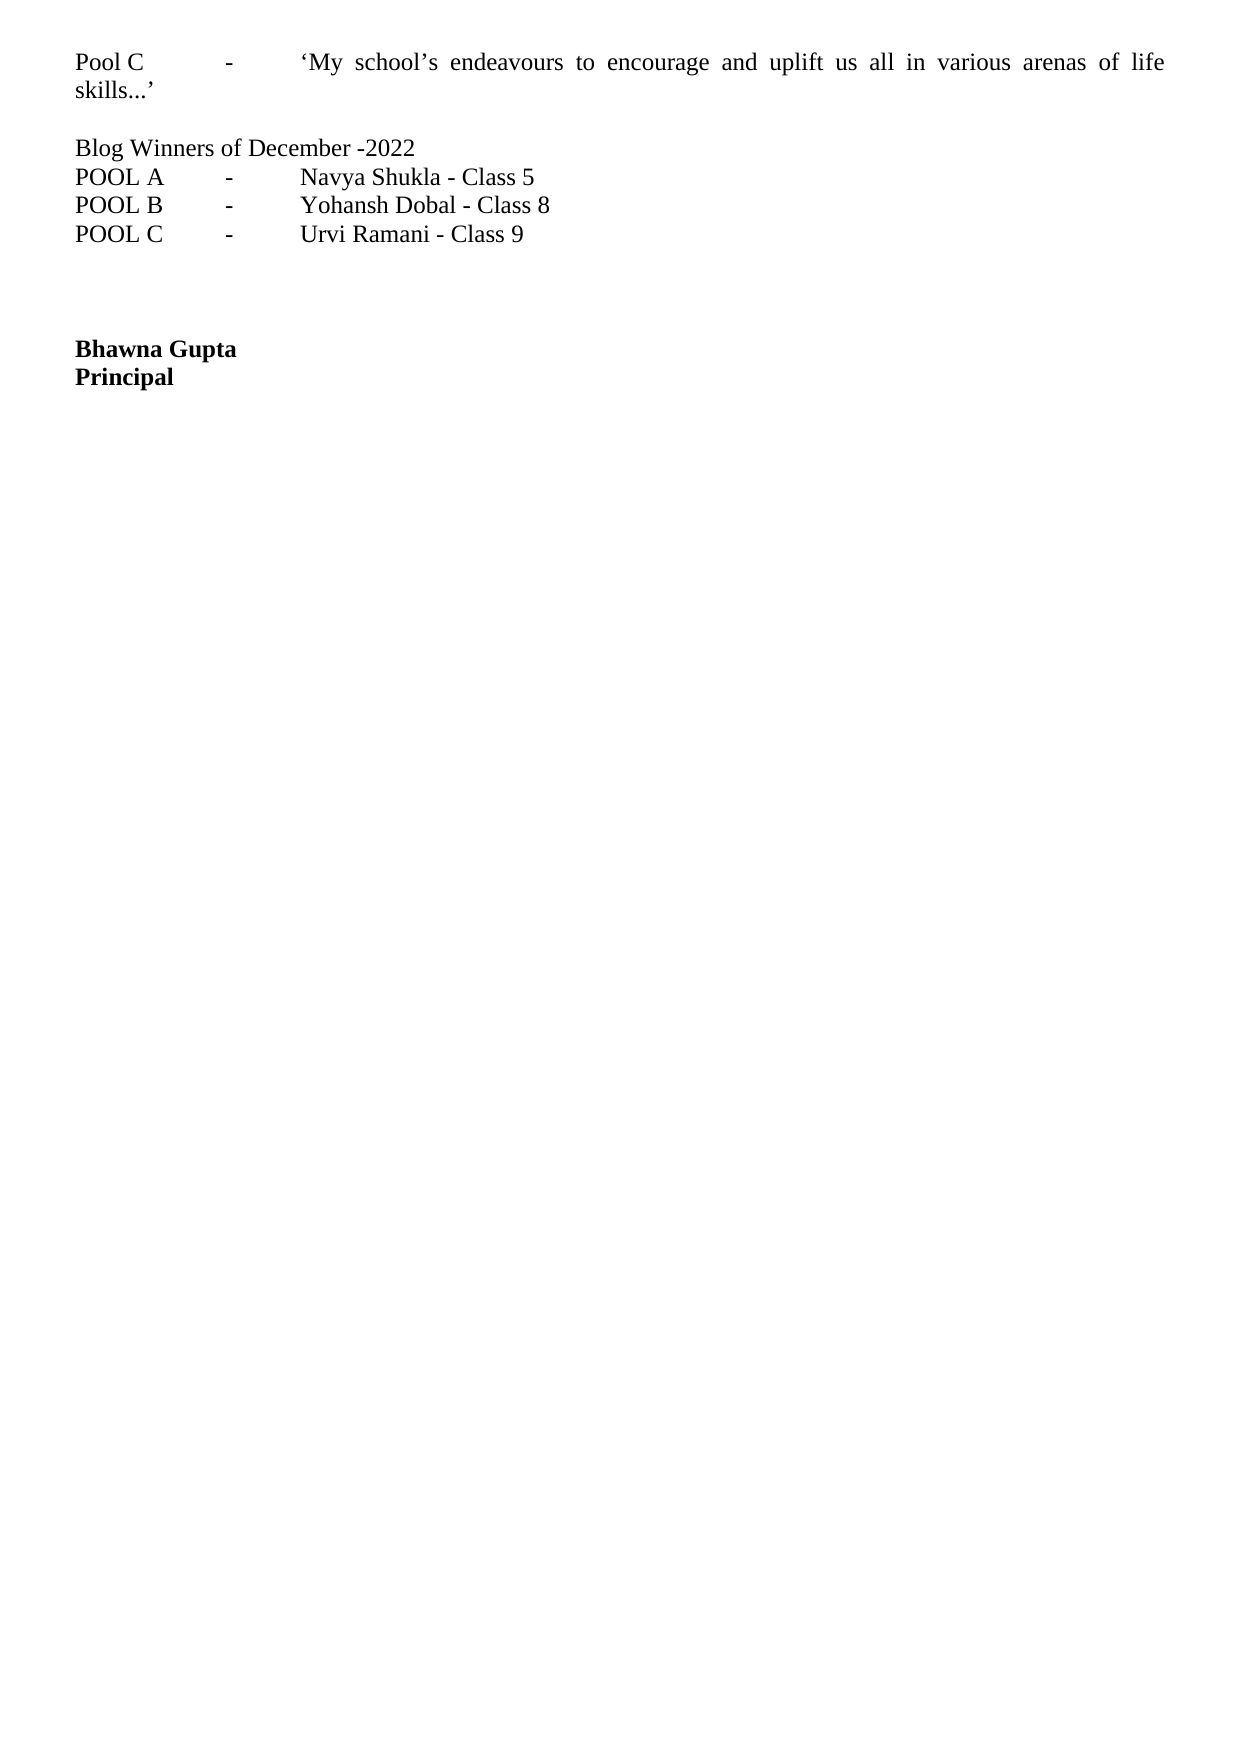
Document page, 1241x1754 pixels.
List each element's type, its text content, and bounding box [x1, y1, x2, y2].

text Pool C - ‘My school’s endeavours to encourage and uplift us all in various arenas of life skills...’ [75, 47, 1165, 104]
text Bhawna Gupta [75, 334, 1165, 362]
text POOL C - Urvi Ramani - Class 9 [75, 219, 1165, 248]
text Principal [75, 362, 1165, 391]
text Blog Winners of December -2022 [75, 133, 1165, 162]
text POOL A - Navya Shukla - Class 5 [75, 162, 1165, 191]
text POOL B - Yohansh Dobal - Class 8 [75, 191, 1165, 219]
